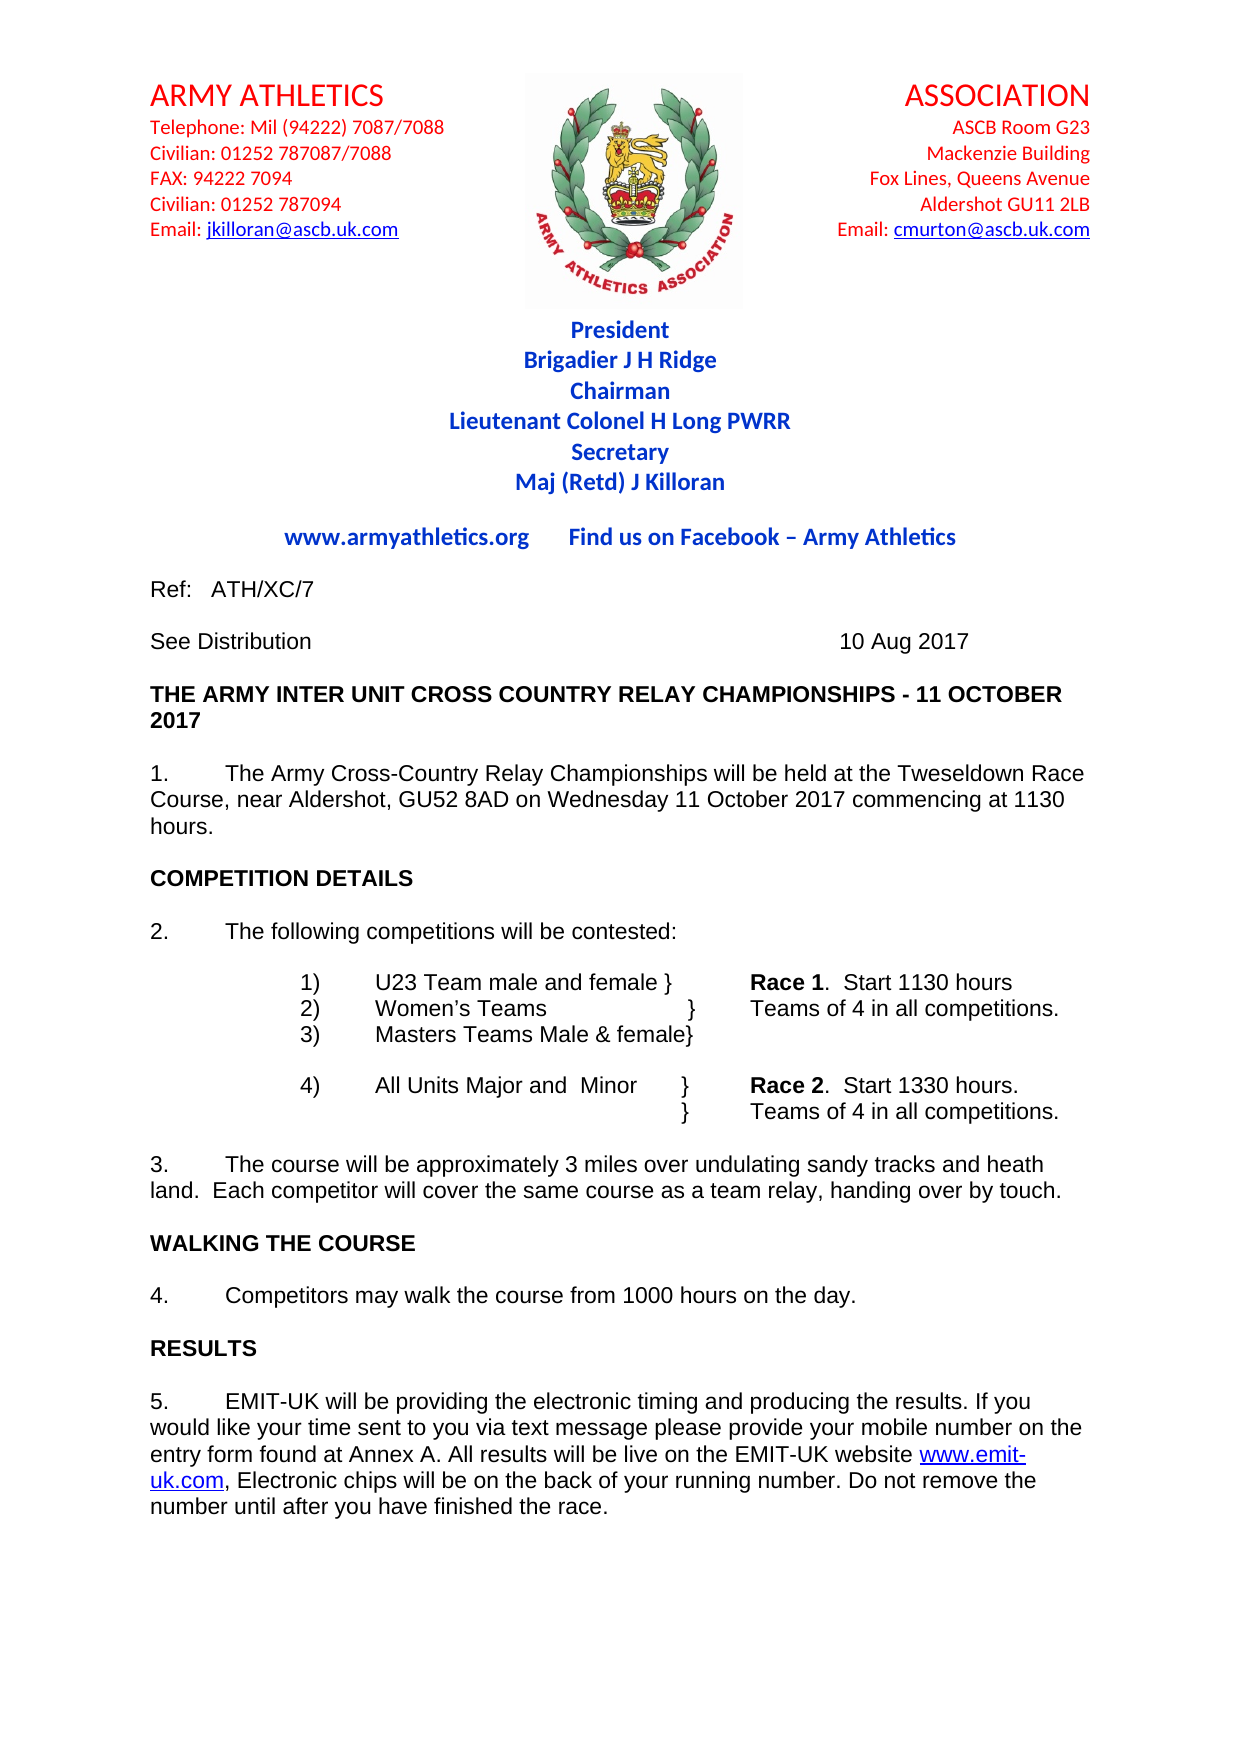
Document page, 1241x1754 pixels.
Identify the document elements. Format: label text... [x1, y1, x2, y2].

text } Teams of 4 in all competitions. [150, 1098, 1090, 1124]
text 3. The course will be approximately 3 miles over undulating sandy tracks and heath land. Each competitor will cover the same course as a team relay, handing over by touch. [150, 1151, 1090, 1203]
text RESULTS [150, 1335, 1090, 1362]
text 2. The following competitions will be contested: [150, 918, 1090, 944]
text See Distribution 10 Aug 2017 [150, 628, 1090, 654]
text 2) Women’s Teams } Teams of 4 in all competitions. [150, 995, 1090, 1021]
list The Army Cross-Country Relay Championships will be held at the Tweseldown Race Course, near Aldershot, GU52 8AD on Wednesday 11 October 2017 commencing at 1130 hours. [150, 760, 1090, 839]
subtitle THE ARMY INTER UNIT CROSS COUNTRY RELAY CHAMPIONSHIPS - 11 OCTOBER 2017 [150, 681, 1090, 734]
text Ref: ATH/XC/7 [150, 576, 1090, 602]
text 4. Competitors may walk the course from 1000 hours on the day. [150, 1282, 1090, 1309]
text WALKING THE COURSE [150, 1230, 1090, 1256]
text 5. EMIT-UK will be providing the electronic timing and producing the results. If you would like your time sent to you via text message please provide your mobile number on the entry form found at Annex A. All results will be live on the EMIT-UK website www.emit-uk.com, Electronic chips will be on the back of your running number. Do not remove the number until after you have finished the race. [150, 1388, 1090, 1520]
text 1) U23 Team male and female } Race 1. Start 1130 hours [225, 968, 1090, 995]
text 4) All Units Major and Minor } Race 2. Start 1330 hours. [300, 1072, 1090, 1098]
picture [525, 73, 743, 309]
text 3) Masters Teams Male & female} [150, 1021, 1090, 1048]
text COMPETITION DETAILS [150, 865, 1090, 892]
